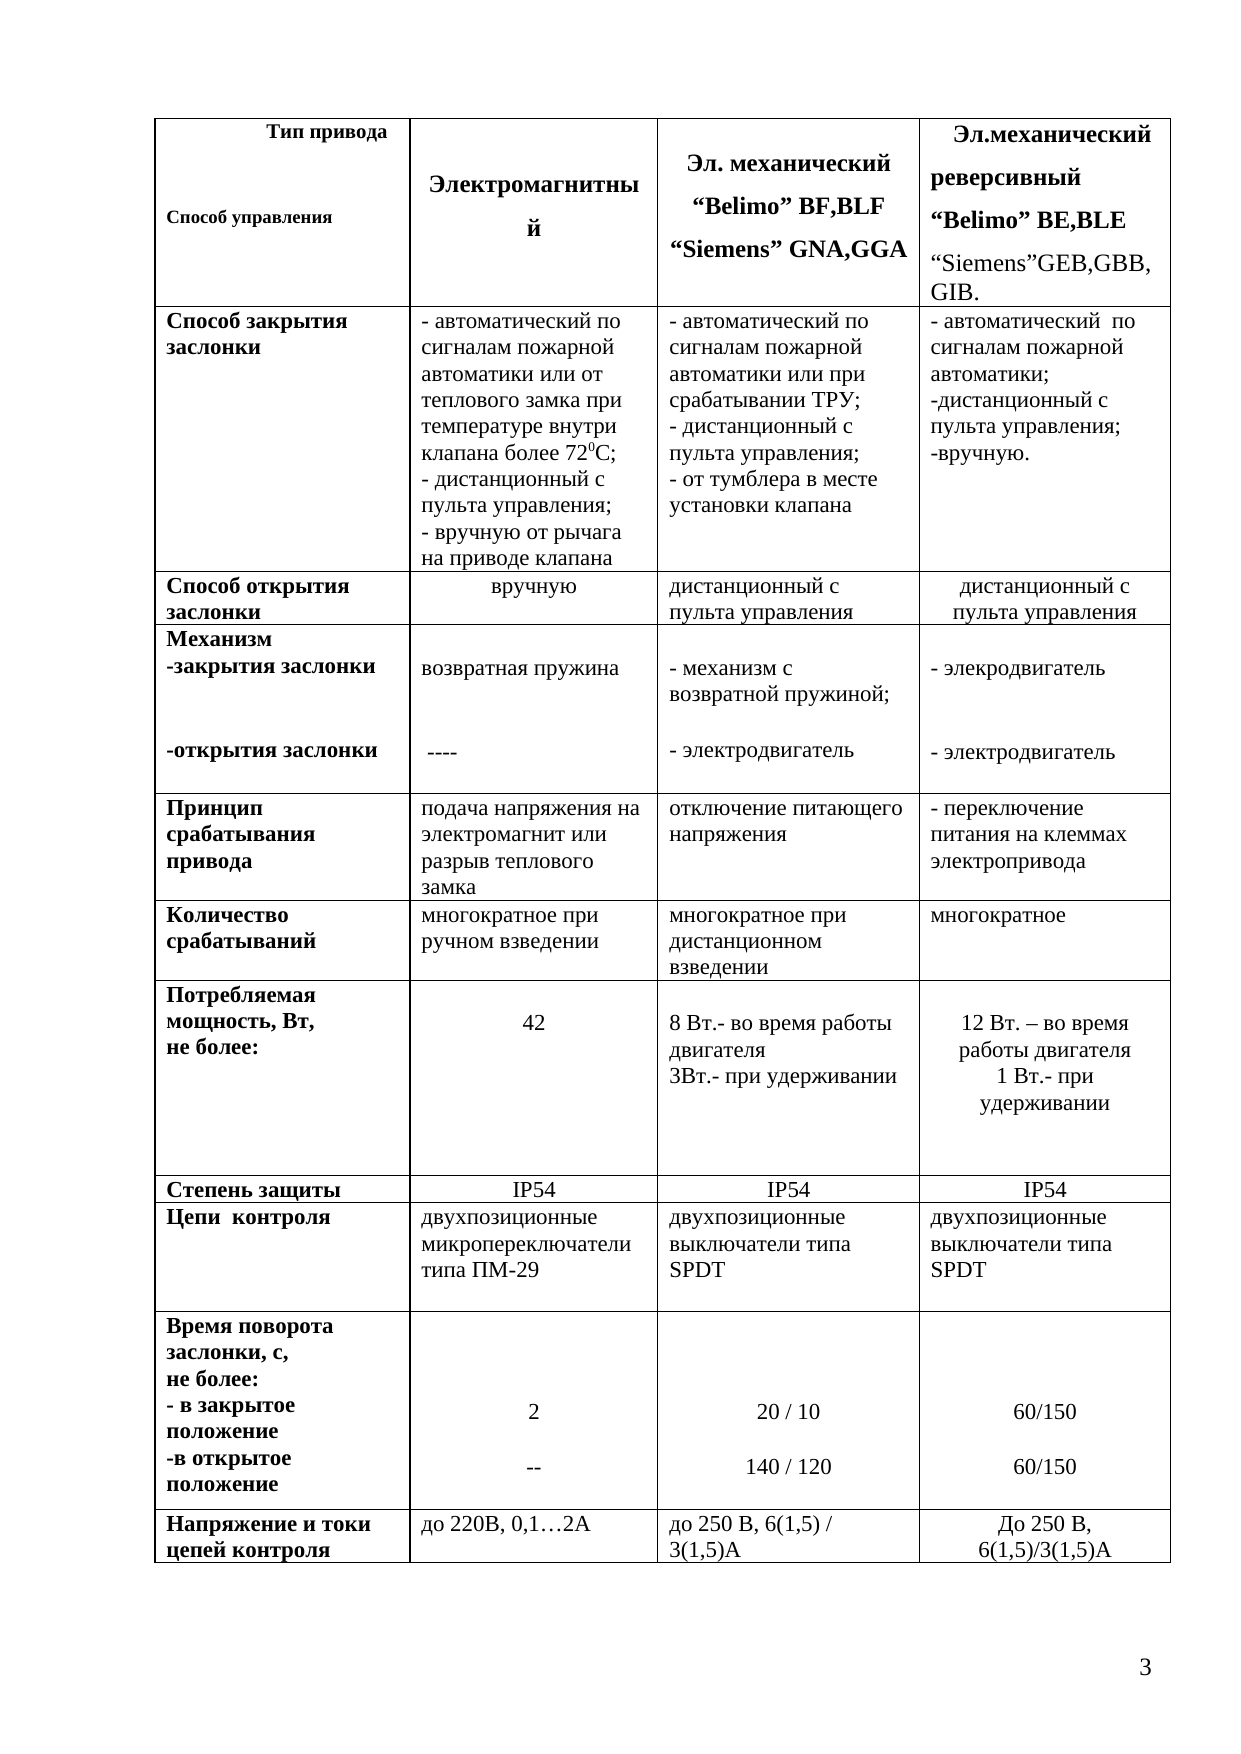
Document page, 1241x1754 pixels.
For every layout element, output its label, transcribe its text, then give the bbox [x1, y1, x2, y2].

table_cell двухпозиционные выключатели типа SPDT [658, 1203, 919, 1311]
table_cell Способ открытия заслонки [156, 572, 409, 624]
table_cell 20 / 10 140 / 120 [658, 1312, 919, 1508]
table_cell Принцип срабатывания привода [156, 794, 409, 899]
table_cell двухпозиционные микропереключатели типа ПМ-29 [411, 1203, 657, 1311]
table_cell до 220В, 0,1…2А [411, 1510, 657, 1562]
table_cell Степень защиты [156, 1176, 409, 1202]
table_cell многократное при ручном взведении [411, 901, 657, 980]
table_cell многократное [920, 901, 1170, 980]
table_cell IP54 [411, 1176, 657, 1202]
table_header Электромагнитный [411, 119, 657, 306]
table_cell Цепи контроля [156, 1203, 409, 1311]
table_header Эл. механический “Belimo” BF,BLF “Siemens” GNA,GGA [658, 119, 919, 306]
table_header Тип привода Способ управления [156, 119, 409, 306]
table_cell Напряжение и токи цепей контроля [156, 1510, 409, 1562]
table_cell До 250 В, 6(1,5)/3(1,5)А [920, 1510, 1170, 1562]
table_cell 42 [411, 981, 657, 1175]
table_cell IP54 [920, 1176, 1170, 1202]
table_cell - элекродвигатель - электродвигатель [920, 625, 1170, 793]
table_cell 60/150 60/150 [920, 1312, 1170, 1508]
table_cell до 250 В, 6(1,5) / 3(1,5)А [658, 1510, 919, 1562]
table_cell многократное при дистанционном взведении [658, 901, 919, 980]
table_cell вручную [411, 572, 657, 624]
table_cell двухпозиционные выключатели типа SPDT [920, 1203, 1170, 1311]
table_cell 12 Вт. – во время работы двигателя 1 Вт.- при удерживании [920, 981, 1170, 1175]
table_cell 2 -- [411, 1312, 657, 1508]
table_cell Время поворота заслонки, с, не более: - в закрытое положение -в открытое положение [156, 1312, 409, 1508]
table_cell Количество срабатываний [156, 901, 409, 980]
table_cell подача напряжения на электромагнит или разрыв теплового замка [411, 794, 657, 899]
table_cell Потребляемая мощность, Вт, не более: [156, 981, 409, 1175]
table_cell возвратная пружина ---- [411, 625, 657, 793]
table_cell - переключение питания на клеммах электропривода [920, 794, 1170, 899]
table_cell - механизм с возвратной пружиной; - электродвигатель [658, 625, 919, 793]
table_cell дистанционный с пульта управления [920, 572, 1170, 624]
table_cell Способ закрытия заслонки [156, 307, 409, 571]
table_cell Механизм -закрытия заслонки -открытия заслонки [156, 625, 409, 793]
table_cell отключение питающего напряжения [658, 794, 919, 899]
table_cell IP54 [658, 1176, 919, 1202]
table_cell 8 Вт.- во время работы двигателя 3Вт.- при удерживании [658, 981, 919, 1175]
table_cell - автоматический по сигналам пожарной автоматики или при срабатывании ТРУ; - дистанционный с пульта управления; - от тумблера в месте установки клапана [658, 307, 919, 571]
table_cell дистанционный с пульта управления [658, 572, 919, 624]
table_header Эл.механический реверсивный “Belimo” BE,BLE “Siemens”GEB,GBB,GIB. [920, 119, 1170, 306]
table_cell - автоматический по сигналам пожарной автоматики; -дистанционный с пульта управления; -вручную. [920, 307, 1170, 571]
table_cell - автоматический по сигналам пожарной автоматики или от теплового замка при температуре внутри клапана более 720С; - дистанционный с пульта управления; - вручную от рычага на приводе клапана [411, 307, 657, 571]
